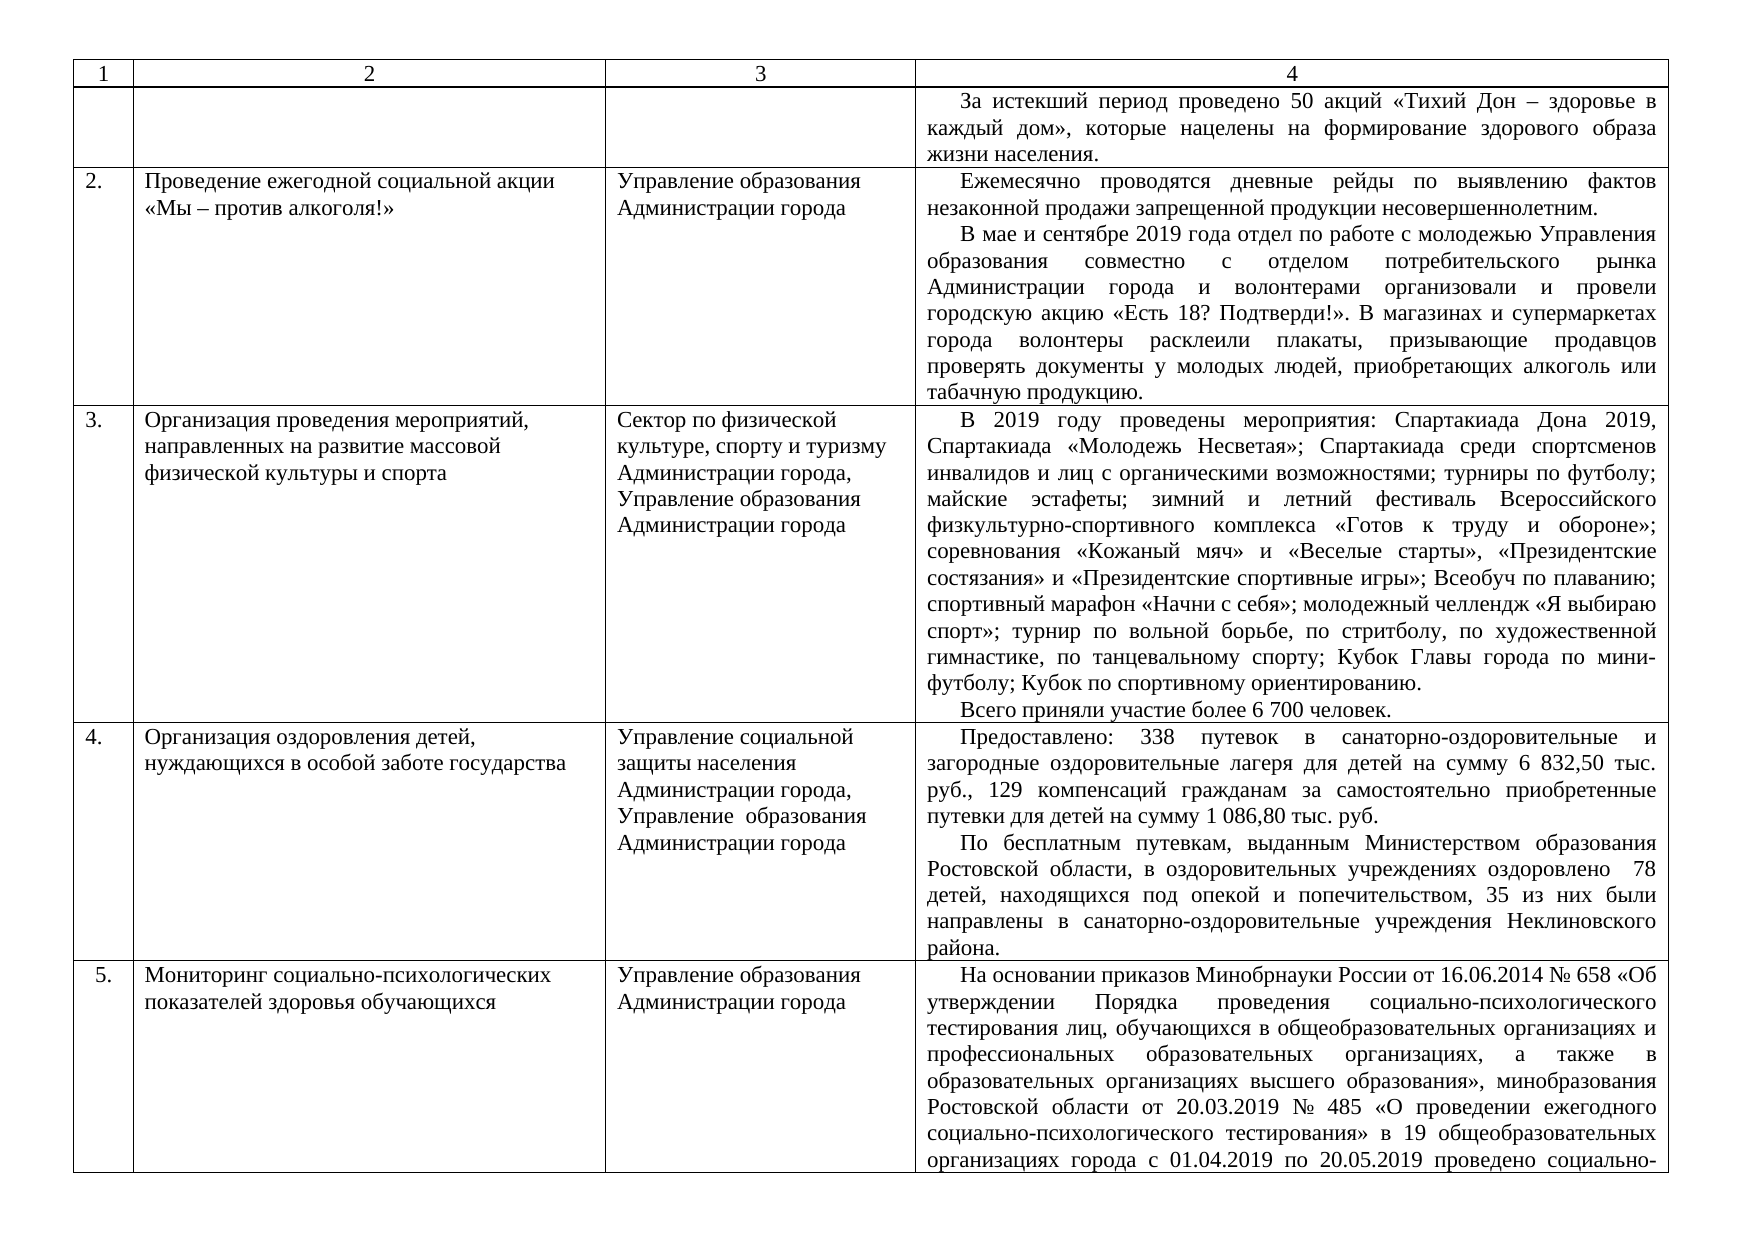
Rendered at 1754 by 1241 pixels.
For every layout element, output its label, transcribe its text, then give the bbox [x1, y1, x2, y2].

table_cell 5. [74, 961, 133, 1172]
table_cell 2. [74, 168, 133, 405]
table_cell Организация оздоровления детей, нуждающихся в особой заботе государства [134, 723, 605, 960]
table_header 3 [606, 60, 915, 86]
table_header 2 [134, 60, 605, 86]
table_header 1 [74, 60, 133, 86]
table_cell Организация проведения мероприятий, направленных на развитие массовой физической культуры и спорта [134, 406, 605, 722]
table_cell В 2019 году проведены мероприятия: Спартакиада Дона 2019, Спартакиада «Молодежь Несветая»; Спартакиада среди спортсменов инвалидов и лиц с органическими возможностями; турниры по футболу; майские эстафеты; зимний и летний фестиваль Всероссийского физкультурно-спортивного комплекса «Готов к труду и обороне»; соревнования «Кожаный мяч» и «Веселые старты», «Президентские состязания» и «Президентские спортивные игры»; Всеобуч по плаванию; спортивный марафон «Начни с себя»; молодежный челлендж «Я выбираю спорт»; турнир по вольной борьбе, по стритболу, по художественной гимнастике, по танцевальному спорту; Кубок Главы города по мини-футболу; Кубок по спортивному ориентированию. Всего приняли участие более 6 700 человек. [916, 406, 1668, 722]
table_cell Предоставлено: 338 путевок в санаторно-оздоровительные и загородные оздоровительные лагеря для детей на сумму 6 832,50 тыс. руб., 129 компенсаций гражданам за самостоятельно приобретенные путевки для детей на сумму 1 086,80 тыс. руб. По бесплатным путевкам, выданным Министерством образования Ростовской области, в оздоровительных учреждениях оздоровлено 78 детей, находящихся под опекой и попечительством, 35 из них были направлены в санаторно-оздоровительные учреждения Неклиновского района. [916, 723, 1668, 960]
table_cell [134, 961, 605, 1172]
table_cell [606, 961, 915, 1172]
table_cell Сектор по физической культуре, спорту и туризму Администрации города, Управление образования Администрации города [606, 406, 915, 722]
table_cell 1. [74, 88, 133, 167]
table_cell 3. [74, 406, 133, 722]
table_cell 4. [74, 723, 133, 960]
table_cell Управление образования Администрации города [606, 168, 915, 405]
table_cell Управление социальной защиты населения Администрации города, Управление образования Администрации города [606, 723, 915, 960]
table_header 4 [916, 60, 1668, 86]
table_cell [916, 88, 1668, 167]
table_cell Ежемесячно проводятся дневные рейды по выявлению фактов незаконной продажи запрещенной продукции несовершеннолетним. В мае и сентябре 2019 года отдел по работе с молодежью Управления образования совместно с отделом потребительского рынка Администрации города и волонтерами организовали и провели городскую акцию «Есть 18? Подтверди!». В магазинах и супермаркетах города волонтеры расклеили плакаты, призывающие продавцов проверять документы у молодых людей, приобретающих алкоголь или табачную продукцию. [916, 168, 1668, 405]
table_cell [916, 961, 1668, 1172]
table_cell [134, 88, 605, 167]
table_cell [606, 88, 915, 167]
table_cell Проведение ежегодной социальной акции «Мы – против алкоголя!» [134, 168, 605, 405]
